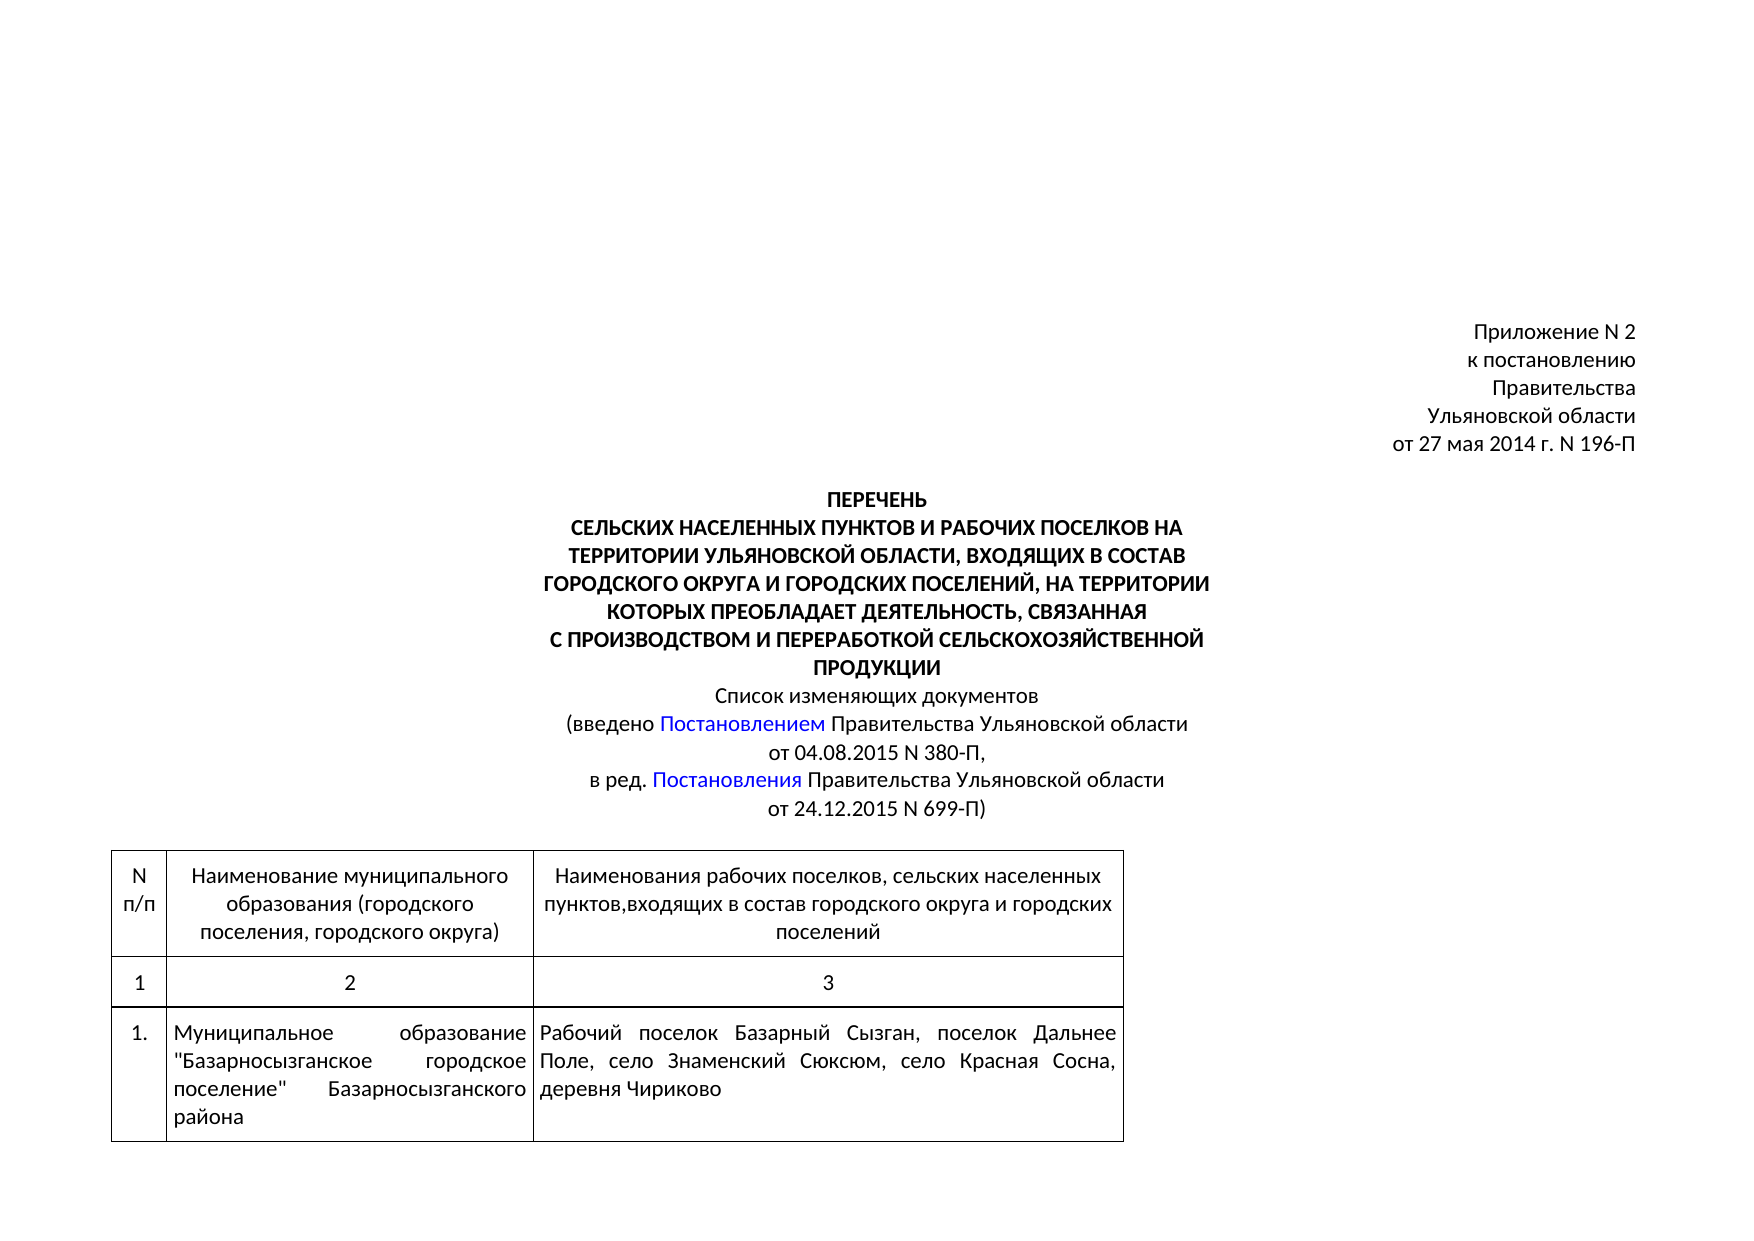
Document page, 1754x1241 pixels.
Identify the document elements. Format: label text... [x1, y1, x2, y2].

title ПРОДУКЦИИ [118, 653, 1636, 682]
text от 27 мая 2014 г. N 196-П [118, 429, 1636, 457]
title ТЕРРИТОРИИ УЛЬЯНОВСКОЙ ОБЛАСТИ, ВХОДЯЩИХ В СОСТАВ [118, 541, 1636, 569]
title С ПРОИЗВОДСТВОМ И ПЕРЕРАБОТКОЙ СЕЛЬСКОХОЗЯЙСТВЕННОЙ [118, 626, 1636, 653]
table_cell 1. [112, 1008, 166, 1141]
title ГОРОДСКОГО ОКРУГА И ГОРОДСКИХ ПОСЕЛЕНИЙ, НА ТЕРРИТОРИИ [118, 569, 1636, 597]
title ПЕРЕЧЕНЬ [118, 485, 1636, 513]
text Список изменяющих документов [118, 682, 1636, 709]
text от 24.12.2015 N 699-П) [118, 794, 1636, 822]
table_header N п/п [112, 851, 166, 956]
text Ульяновской области [118, 401, 1636, 429]
table_cell 3 [534, 957, 1123, 1006]
text Приложение N 2 [118, 317, 1636, 345]
title СЕЛЬСКИХ НАСЕЛЕННЫХ ПУНКТОВ И РАБОЧИХ ПОСЕЛКОВ НА [118, 513, 1636, 541]
table_cell Муниципальное образование "Базарносызганское городское поселение" Базарносызганского района [167, 1008, 533, 1141]
table_cell 2 [167, 957, 533, 1006]
text (введено Постановлением Правительства Ульяновской области [118, 709, 1636, 738]
text от 04.08.2015 N 380-П, [118, 738, 1636, 766]
table_cell 1 [112, 957, 166, 1006]
title КОТОРЫХ ПРЕОБЛАДАЕТ ДЕЯТЕЛЬНОСТЬ, СВЯЗАННАЯ [118, 597, 1636, 626]
text в ред. Постановления Правительства Ульяновской области [118, 766, 1636, 794]
text к постановлению [118, 345, 1636, 373]
table_cell Рабочий поселок Базарный Сызган, поселок Дальнее Поле, село Знаменский Сюксюм, село Красная Сосна, деревня Чириково [534, 1008, 1123, 1141]
text Правительства [118, 373, 1636, 401]
table_header Наименования рабочих поселков, сельских населенных пунктов,входящих в состав городского округа и городских поселений [534, 851, 1123, 956]
table_header Наименование муниципального образования (городского поселения, городского округа) [167, 851, 533, 956]
